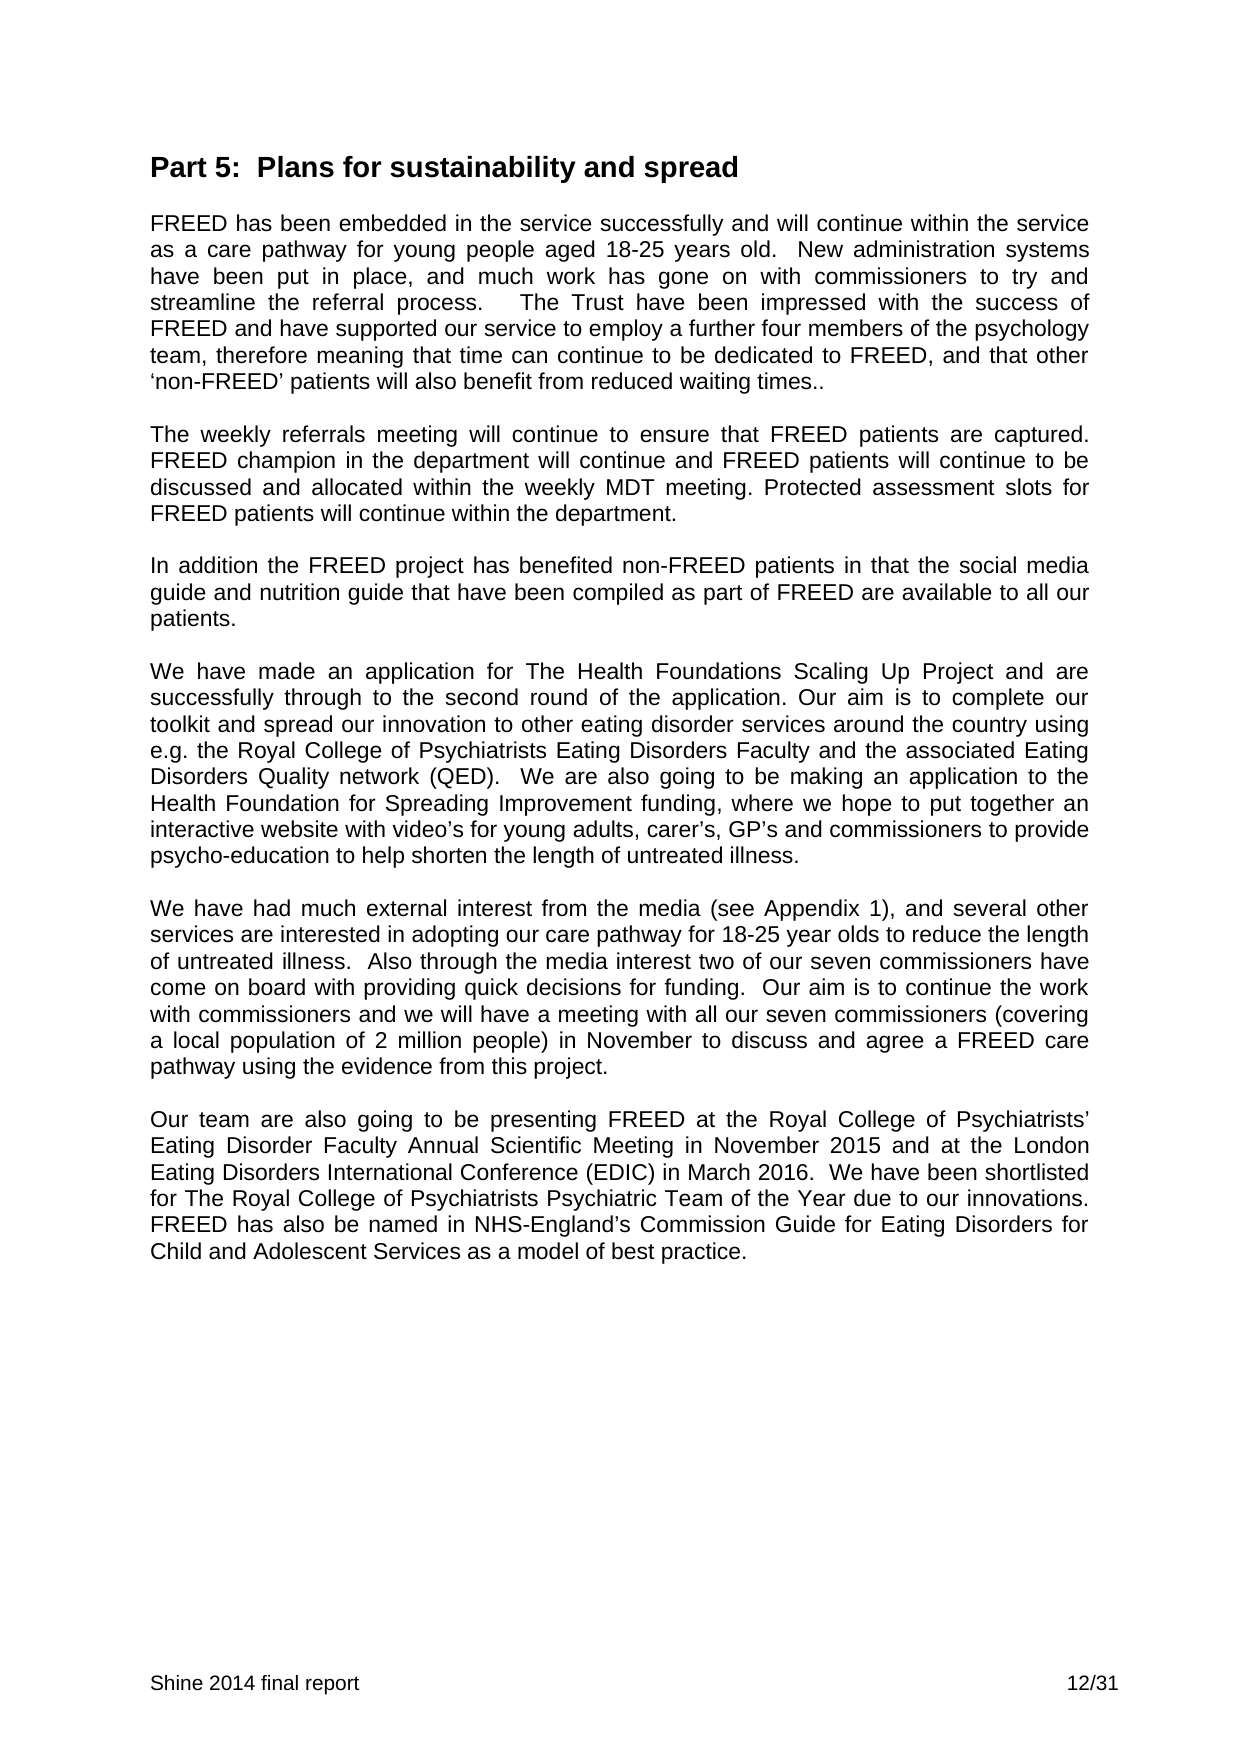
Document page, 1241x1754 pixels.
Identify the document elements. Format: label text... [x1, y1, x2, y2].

text Our team are also going to be presenting FREED at the Royal College of Psychiatrists’ Eating Disorder Faculty Annual Scientific Meeting in November 2015 and at the London Eating Disorders International Conference (EDIC) in March 2016. We have been shortlisted for The Royal College of Psychiatrists Psychiatric Team of the Year due to our innovations. FREED has also be named in NHS-England’s Commission Guide for Eating Disorders for Child and Adolescent Services as a model of best practice. [150, 1106, 1090, 1264]
text The weekly referrals meeting will continue to ensure that FREED patients are captured. FREED champion in the department will continue and FREED patients will continue to be discussed and allocated within the weekly MDT meeting. Protected assessment slots for FREED patients will continue within the department. [150, 421, 1090, 526]
text We have had much external interest from the media (see Appendix 1), and several other services are interested in adopting our care pathway for 18-25 year olds to reduce the length of untreated illness. Also through the media interest two of our seven commissioners have come on board with providing quick decisions for funding. Our aim is to continue the work with commissioners and we will have a meeting with all our seven commissioners (covering a local population of 2 million people) in November to discuss and agree a FREED care pathway using the evidence from this project. [150, 895, 1090, 1079]
text FREED has been embedded in the service successfully and will continue within the service as a care pathway for young people aged 18-25 years old. New administration systems have been put in place, and much work has gone on with commissioners to try and streamline the referral process. The Trust have been impressed with the success of FREED and have supported our service to employ a further four members of the psychology team, therefore meaning that time can continue to be dedicated to FREED, and that other ‘non-FREED’ patients will also benefit from reduced waiting times.. [150, 210, 1090, 394]
text Part 5: Plans for sustainability and spread [150, 150, 1090, 183]
text We have made an application for The Health Foundations Scaling Up Project and are successfully through to the second round of the application. Our aim is to complete our toolkit and spread our innovation to other eating disorder services around the country using e.g. the Royal College of Psychiatrists Eating Disorders Faculty and the associated Eating Disorders Quality network (QED). We are also going to be making an application to the Health Foundation for Spreading Improvement funding, where we hope to put together an interactive website with video’s for young adults, carer’s, GP’s and commissioners to provide psycho-education to help shorten the length of untreated illness. [150, 658, 1090, 869]
text In addition the FREED project has benefited non-FREED patients in that the social media guide and nutrition guide that have been compiled as part of FREED are available to all our patients. [150, 552, 1090, 632]
